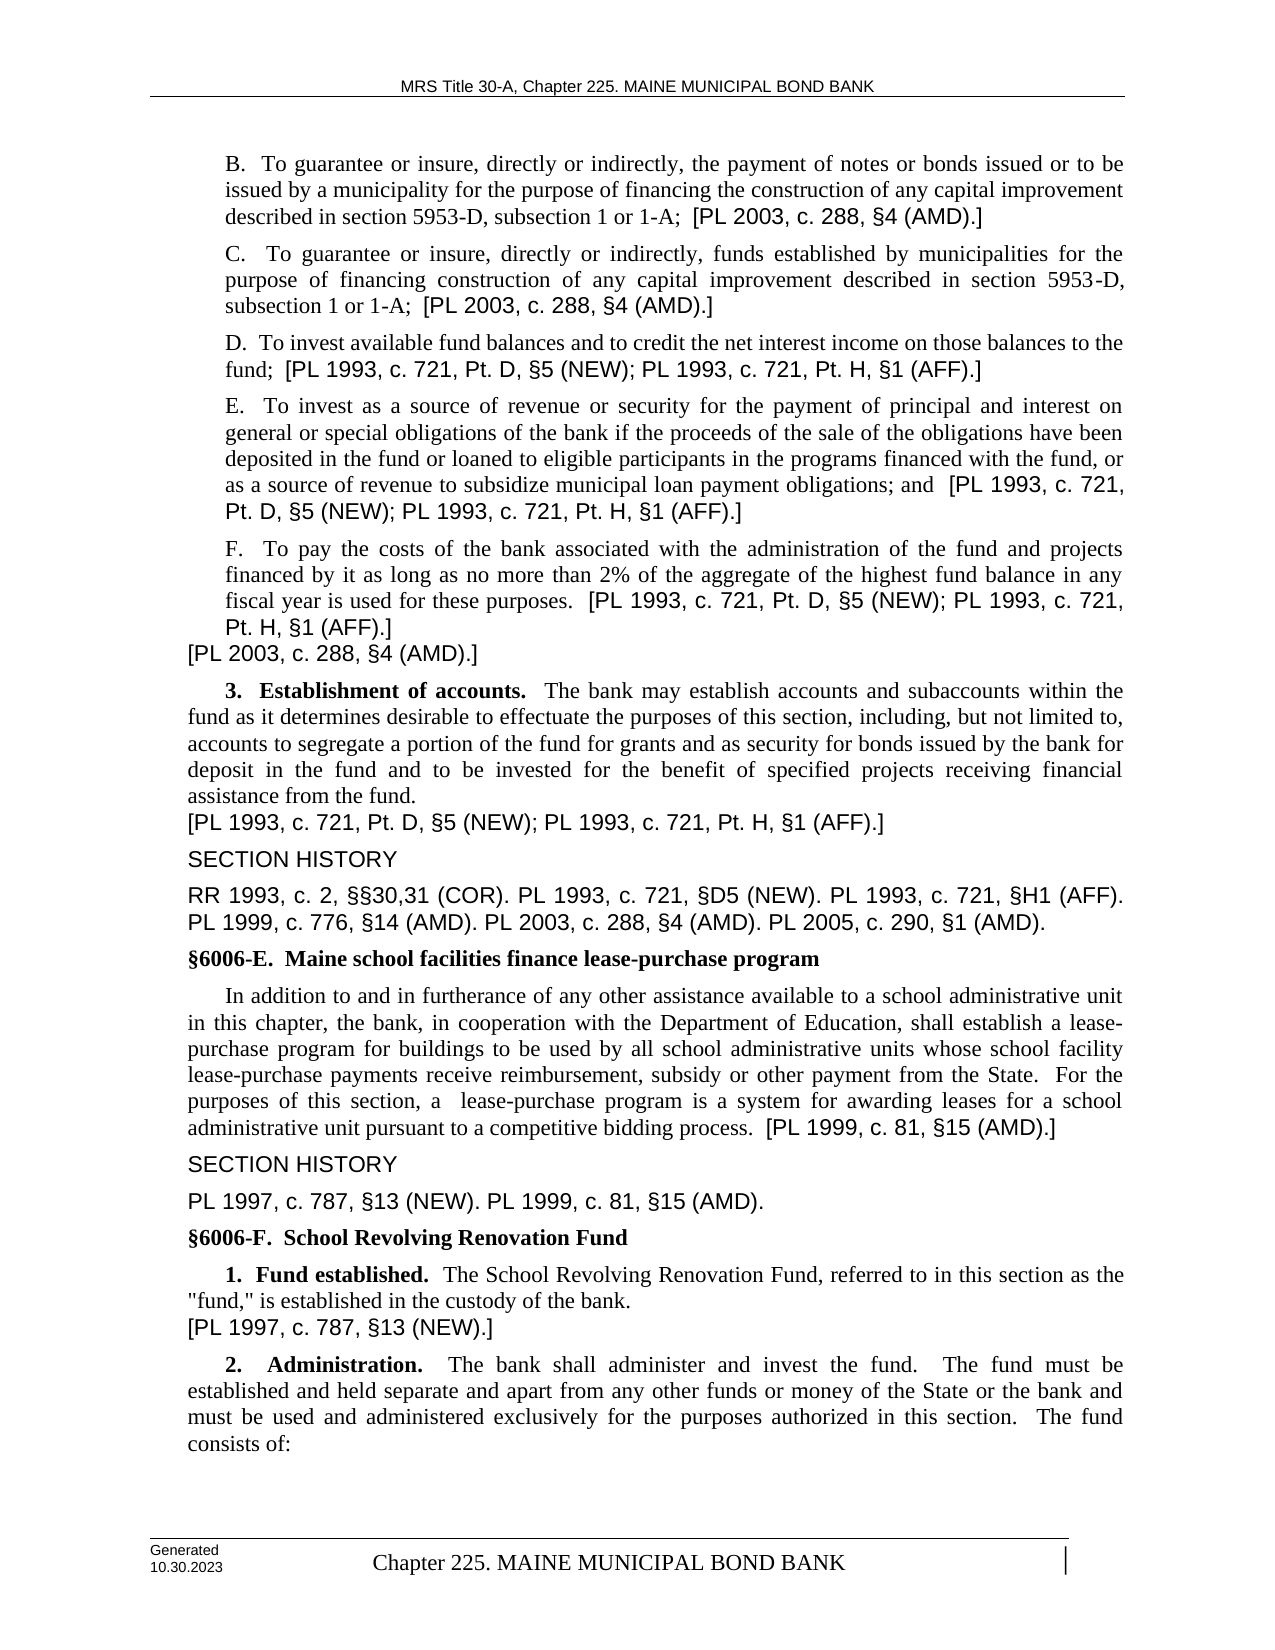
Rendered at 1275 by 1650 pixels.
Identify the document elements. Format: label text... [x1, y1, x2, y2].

text §6006-E. Maine school facilities finance lease-purchase program [187, 945, 1125, 972]
text PL 1997, c. 787, §13 (NEW). PL 1999, c. 81, §15 (AMD). [187, 1188, 1125, 1214]
text SECTION HISTORY [187, 846, 1125, 872]
text D. To invest available fund balances and to credit the net interest income on those balances to the fund; [PL 1993, c. 721, Pt. D, §5 (NEW); PL 1993, c. 721, Pt. H, §1 (AFF).] [225, 329, 1125, 382]
text 1. Fund established. The School Revolving Renovation Fund, referred to in this section as the "fund," is established in the custody of the bank. [187, 1261, 1125, 1314]
text E. To invest as a source of revenue or security for the payment of principal and interest on general or special obligations of the bank if the proceeds of the sale of the obligations have been deposited in the fund or loaned to eligible participants in the programs financed with the fund, or as a source of revenue to subsidize municipal loan payment obligations; and [PL 1993, c. 721, Pt. D, §5 (NEW); PL 1993, c. 721, Pt. H, §1 (AFF).] [225, 392, 1125, 524]
text §6006-F. School Revolving Renovation Fund [187, 1224, 1125, 1251]
text [PL 1997, c. 787, §13 (NEW).] [187, 1314, 1125, 1340]
text In addition to and in furtherance of any other assistance available to a school administrative unit in this chapter, the bank, in cooperation with the Department of Education, shall establish a lease-purchase program for buildings to be used by all school administrative units whose school facility lease-purchase payments receive reimbursement, subsidy or other payment from the State. For the purposes of this section, a lease-purchase program is a system for awarding leases for a school administrative unit pursuant to a competitive bidding process. [PL 1999, c. 81, §15 (AMD).] [187, 982, 1125, 1140]
text SECTION HISTORY [187, 1151, 1125, 1177]
text [PL 1993, c. 721, Pt. D, §5 (NEW); PL 1993, c. 721, Pt. H, §1 (AFF).] [187, 809, 1125, 835]
text [PL 2003, c. 288, §4 (AMD).] [187, 640, 1125, 667]
text F. To pay the costs of the bank associated with the administration of the fund and projects financed by it as long as no more than 2% of the aggregate of the highest fund balance in any fiscal year is used for these purposes. [PL 1993, c. 721, Pt. D, §5 (NEW); PL 1993, c. 721, Pt. H, §1 (AFF).] [225, 535, 1125, 640]
text RR 1993, c. 2, §§30,31 (COR). PL 1993, c. 721, §D5 (NEW). PL 1993, c. 721, §H1 (AFF). PL 1999, c. 776, §14 (AMD). PL 2003, c. 288, §4 (AMD). PL 2005, c. 290, §1 (AMD). [187, 882, 1125, 935]
text B. To guarantee or insure, directly or indirectly, the payment of notes or bonds issued or to be issued by a municipality for the purpose of financing the construction of any capital improvement described in section 5953‑D, subsection 1 or 1‑A; [PL 2003, c. 288, §4 (AMD).] [225, 150, 1125, 229]
text 2. Administration. The bank shall administer and invest the fund. The fund must be established and held separate and apart from any other funds or money of the State or the bank and must be used and administered exclusively for the purposes authorized in this section. The fund consists of: [187, 1351, 1125, 1456]
text 3. Establishment of accounts. The bank may establish accounts and subaccounts within the fund as it determines desirable to effectuate the purposes of this section, including, but not limited to, accounts to segregate a portion of the fund for grants and as security for bonds issued by the bank for deposit in the fund and to be invested for the benefit of specified projects receiving financial assistance from the fund. [187, 677, 1125, 809]
text C. To guarantee or insure, directly or indirectly, funds established by municipalities for the purpose of financing construction of any capital improvement described in section 5953‑D, subsection 1 or 1‑A; [PL 2003, c. 288, §4 (AMD).] [225, 239, 1125, 319]
